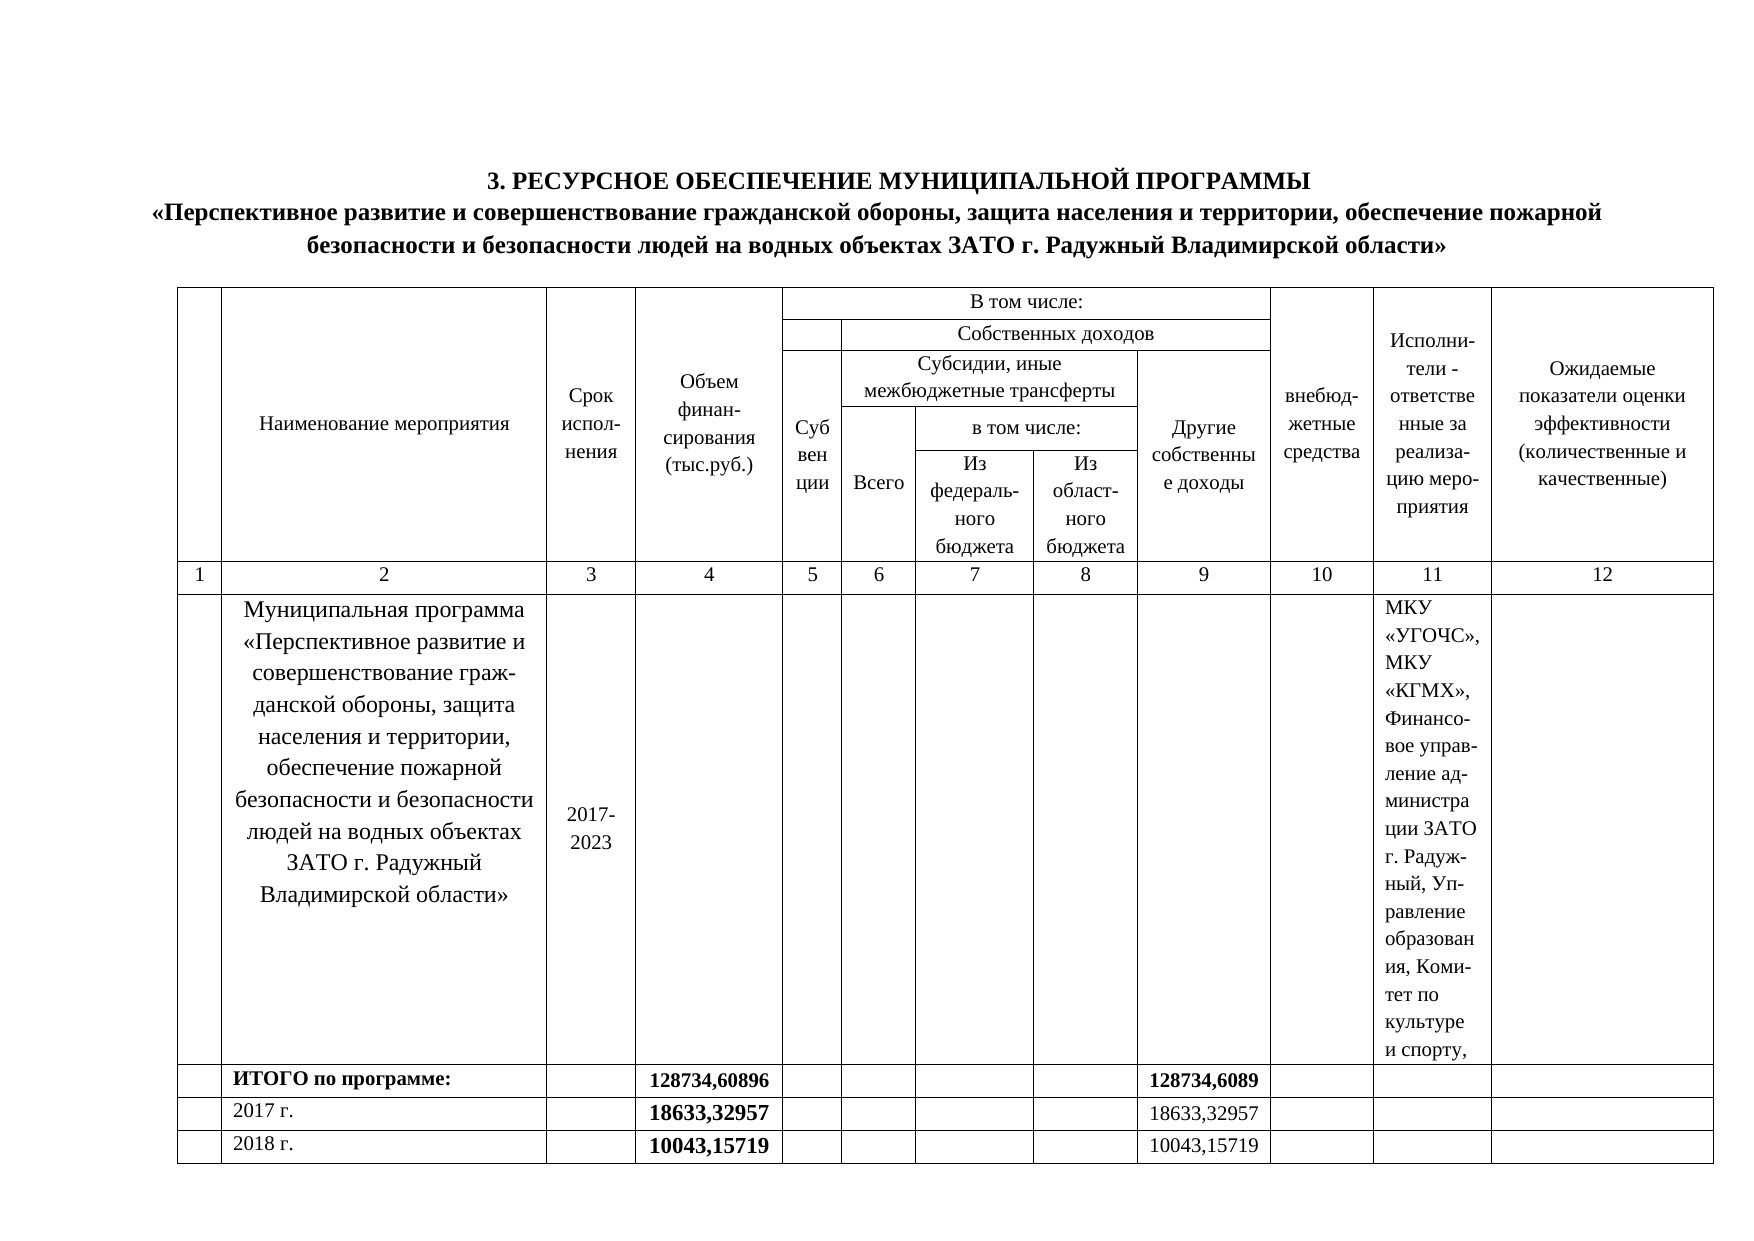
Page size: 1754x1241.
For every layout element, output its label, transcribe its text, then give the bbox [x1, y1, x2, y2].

table_cell [783, 320, 841, 350]
table_cell [842, 595, 915, 1064]
table_cell 10043,15719 [636, 1131, 782, 1163]
table_cell [547, 1065, 635, 1097]
table_cell [1492, 1065, 1713, 1097]
table_header [178, 288, 221, 561]
table_header Срок испол-нения [547, 288, 635, 561]
table_cell [1374, 1131, 1491, 1163]
table_cell 9 [1138, 562, 1270, 594]
table_cell [916, 595, 1033, 1064]
table_header Наименование мероприятия [222, 288, 546, 561]
table_cell [916, 1065, 1033, 1097]
table_cell 2017 г. [222, 1098, 546, 1130]
table_cell [1492, 595, 1713, 1064]
table_cell 8 [1034, 562, 1137, 594]
table_cell Из федераль-ного бюджета [916, 451, 1033, 561]
table_cell [1034, 1065, 1137, 1097]
table_cell Собственных доходов [842, 320, 1270, 350]
table_cell [1271, 1065, 1373, 1097]
table_cell 18633,32957 [1138, 1098, 1270, 1130]
table_cell Муниципальная программа «Перспективное развитие и совершенствование граж-данской обороны, защита населения и территории, обеспечение пожарной безопасности и безопасности людей на водных объектах ЗАТО г. Радужный Владимирской области» [222, 595, 546, 1064]
table_cell [178, 1065, 221, 1097]
table_cell [1492, 1131, 1713, 1163]
table_cell МКУ «УГОЧС», МКУ «КГМХ», Финансо-вое управ-ление ад-министрации ЗАТО г. Радуж-ный, Уп-равление образования, Коми-тет по культуре и спорту, [1374, 595, 1491, 1064]
table_cell 128734,6089 [1138, 1065, 1270, 1097]
table_cell 128734,60896 [636, 1065, 782, 1097]
table_cell [178, 1131, 221, 1163]
table_cell Субсидии, иные межбюджетные трансферты [842, 351, 1137, 406]
table_cell 10043,15719 [1138, 1131, 1270, 1163]
table_cell [783, 1065, 841, 1097]
table_cell 6 [842, 562, 915, 594]
table_header В том числе: [783, 288, 1270, 318]
table_cell [1034, 595, 1137, 1064]
table_cell [178, 595, 221, 1064]
table_cell [916, 1131, 1033, 1163]
subtitle «Перспективное развитие и совершенствование гражданской обороны, защита населения и территории, обеспечение пожарной безопасности и безопасности людей на водных объектах ЗАТО г. Радужный Владимирской области» [118, 197, 1636, 259]
table_cell [916, 1098, 1033, 1130]
table_cell Всего [842, 407, 915, 561]
table_cell 2 [222, 562, 546, 594]
table_cell [842, 1098, 915, 1130]
table_cell 12 [1492, 562, 1713, 594]
table_cell 2017-2023 [547, 595, 635, 1064]
table_cell 5 [783, 562, 841, 594]
text 3. РЕСУРСНОЕ ОБЕСПЕЧЕНИЕ МУНИЦИПАЛЬНОЙ ПРОГРАММЫ [413, 166, 1754, 195]
table_cell [1138, 595, 1270, 1064]
table_cell Субвенции [783, 351, 841, 561]
table_header Ожидаемые показатели оценки эффективности (количественные и качественные) [1492, 288, 1713, 561]
table_cell ИТОГО по программе: [222, 1065, 546, 1097]
table_cell [1374, 1098, 1491, 1130]
table_cell [783, 1131, 841, 1163]
table_cell 11 [1374, 562, 1491, 594]
table_header внебюд-жетные средства [1271, 288, 1373, 561]
table_cell 1 [178, 562, 221, 594]
table_cell [783, 595, 841, 1064]
table_cell 2018 г. [222, 1131, 546, 1163]
table_cell [1034, 1131, 1137, 1163]
table_cell [842, 1131, 915, 1163]
table_cell [1492, 1098, 1713, 1130]
table_cell [636, 595, 782, 1064]
table_cell [783, 1098, 841, 1130]
table_cell 7 [916, 562, 1033, 594]
table_header Объем финан-сирования (тыс.руб.) [636, 288, 782, 561]
table_cell [1271, 1098, 1373, 1130]
table_cell 18633,32957 [636, 1098, 782, 1130]
table_cell в том числе: [916, 407, 1137, 450]
table_cell [1034, 1098, 1137, 1130]
table_cell 4 [636, 562, 782, 594]
table_cell [1271, 595, 1373, 1064]
table_cell 10 [1271, 562, 1373, 594]
table_header Исполни-тели - ответственные за реализа-цию меро-приятия [1374, 288, 1491, 561]
table_cell [547, 1131, 635, 1163]
table_cell Из област-ного бюджета [1034, 451, 1137, 561]
table_cell [178, 1098, 221, 1130]
table_cell Другие собственные доходы [1138, 351, 1270, 561]
table_cell [842, 1065, 915, 1097]
table_cell [1271, 1131, 1373, 1163]
table_cell 3 [547, 562, 635, 594]
table_cell [547, 1098, 635, 1130]
table_cell [1374, 1065, 1491, 1097]
